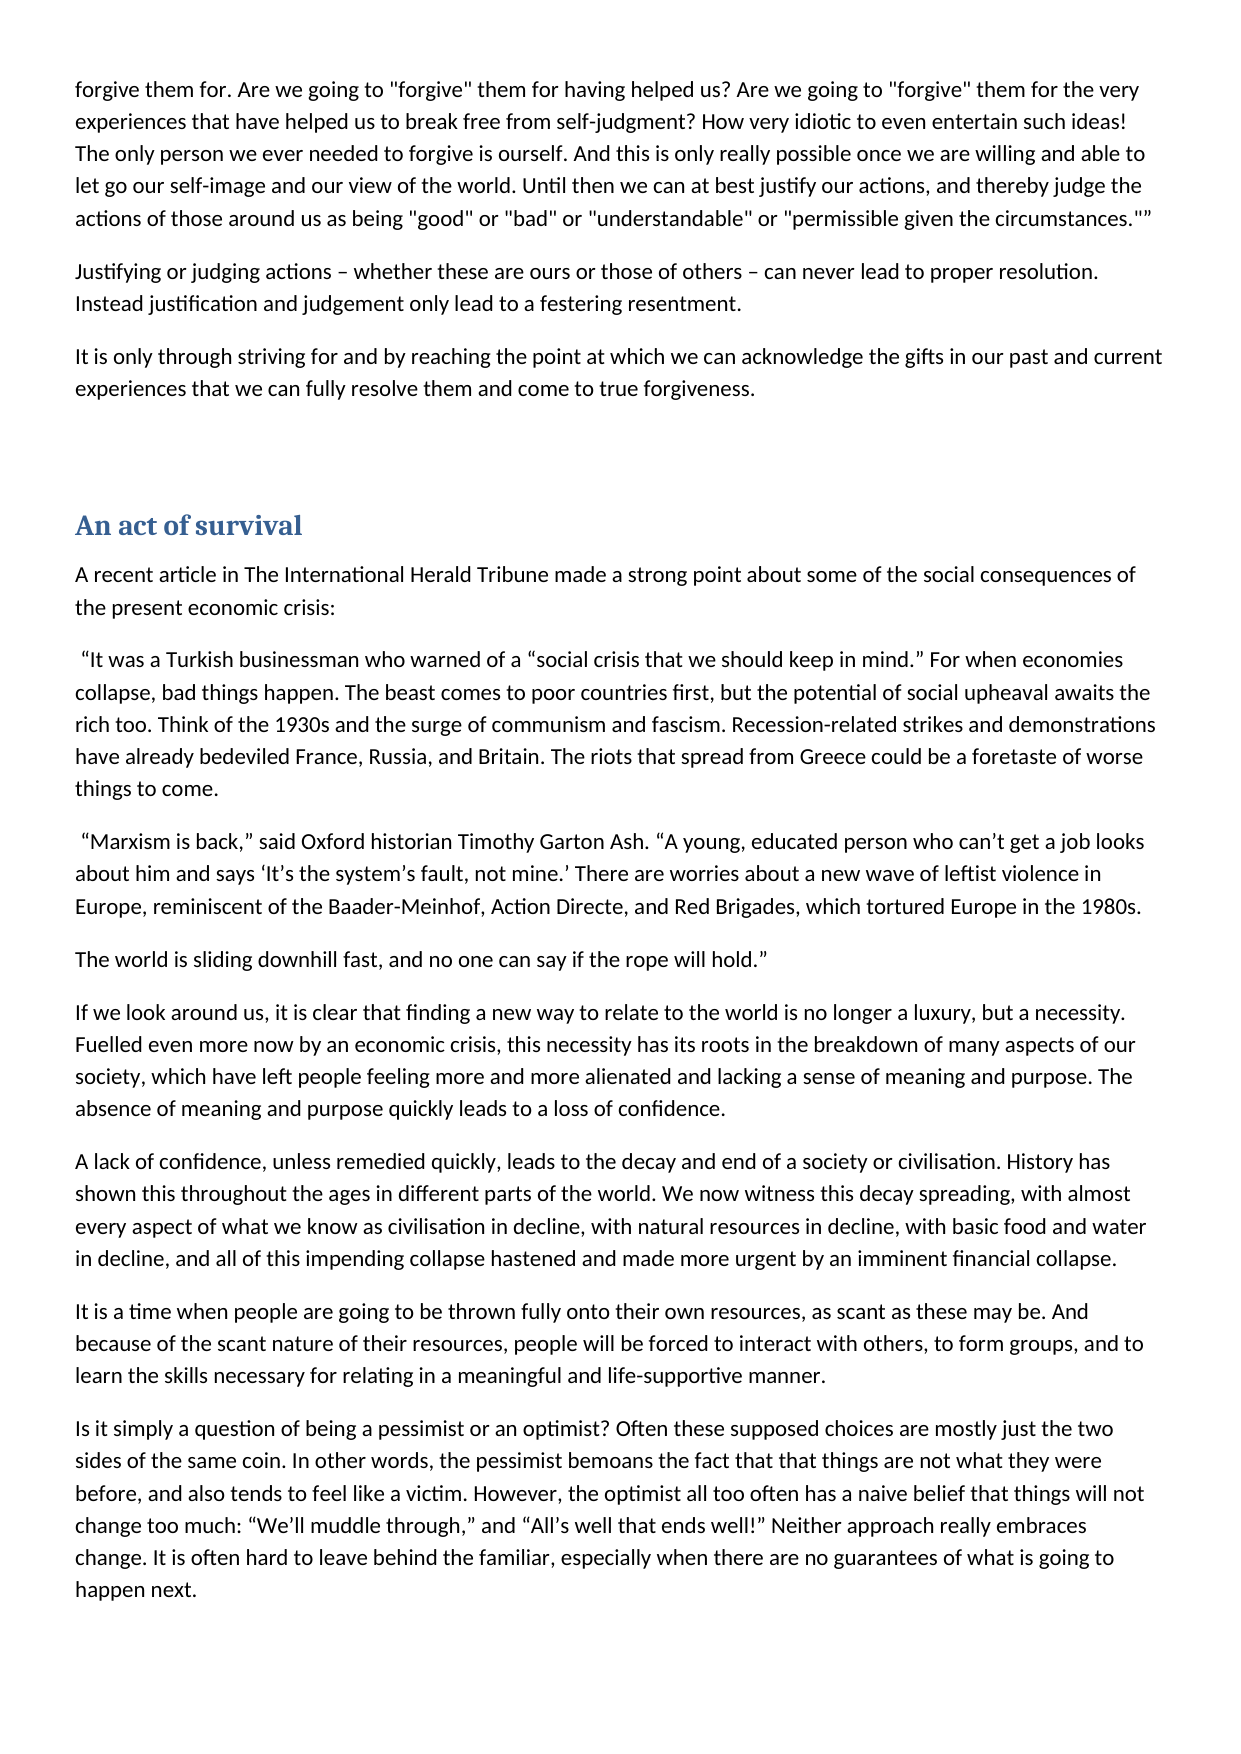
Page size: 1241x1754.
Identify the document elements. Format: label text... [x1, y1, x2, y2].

text “It was a Turkish businessman who warned of a “social crisis that we should keep in mind.” For when economies collapse, bad things happen. The beast comes to poor countries first, but the potential of social upheaval awaits the rich too. Think of the 1930s and the surge of communism and fascism. Recession-related strikes and demonstrations have already bedeviled France, Russia, and Britain. The riots that spread from Greece could be a foretaste of worse things to come. [75, 646, 1165, 802]
text A lack of confidence, unless remedied quickly, leads to the decay and end of a society or civilisation. History has shown this throughout the ages in different parts of the world. We now witness this decay spreading, with almost every aspect of what we know as civilisation in decline, with natural resources in decline, with basic food and water in decline, and all of this impending collapse hastened and made more urgent by an imminent financial collapse. [75, 1147, 1165, 1272]
subtitle An act of survival [75, 509, 1165, 543]
text If we look around us, it is clear that finding a new way to relate to the world is no longer a luxury, but a necessity. Fuelled even more now by an economic crisis, this necessity has its roots in the breakdown of many aspects of our society, which have left people feeling more and more alienated and lacking a sense of meaning and purpose. The absence of meaning and purpose quickly leads to a loss of confidence. [75, 998, 1165, 1122]
text A recent article in The International Herald Tribune made a strong point about some of the social consequences of the present economic crisis: [75, 560, 1165, 621]
text It is only through striving for and by reaching the point at which we can acknowledge the gifts in our past and current experiences that we can fully resolve them and come to true forgiveness. [75, 342, 1165, 402]
text Justifying or judging actions – whether these are ours or those of others – can never lead to proper resolution. Instead justification and judgement only lead to a festering resentment. [75, 257, 1165, 317]
text Is it simply a question of being a pessimist or an optimist? Often these supposed choices are mostly just the two sides of the same coin. In other words, the pessimist bemoans the fact that that things are not what they were before, and also tends to feel like a victim. However, the optimist all too often has a naive belief that things will not change too much: “We’ll muddle through,” and “All’s well that ends well!” Neither approach really embraces change. It is often hard to leave behind the familiar, especially when there are no guarantees of what is going to happen next. [75, 1414, 1165, 1603]
text The world is sliding downhill fast, and no one can say if the rope will hold.” [75, 945, 1165, 973]
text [75, 75, 1165, 232]
text It is a time when people are going to be thrown fully onto their own resources, as scant as these may be. And because of the scant nature of their resources, people will be forced to interact with others, to form groups, and to learn the skills necessary for relating in a meaningful and life-supportive manner. [75, 1297, 1165, 1389]
text “Marxism is back,” said Oxford historian Timothy Garton Ash. “A young, educated person who can’t get a job looks about him and says ‘It’s the system’s fault, not mine.’ There are worries about a new wave of leftist violence in Europe, reminiscent of the Baader-Meinhof, Action Directe, and Red Brigades, which tortured Europe in the 1980s. [75, 827, 1165, 920]
